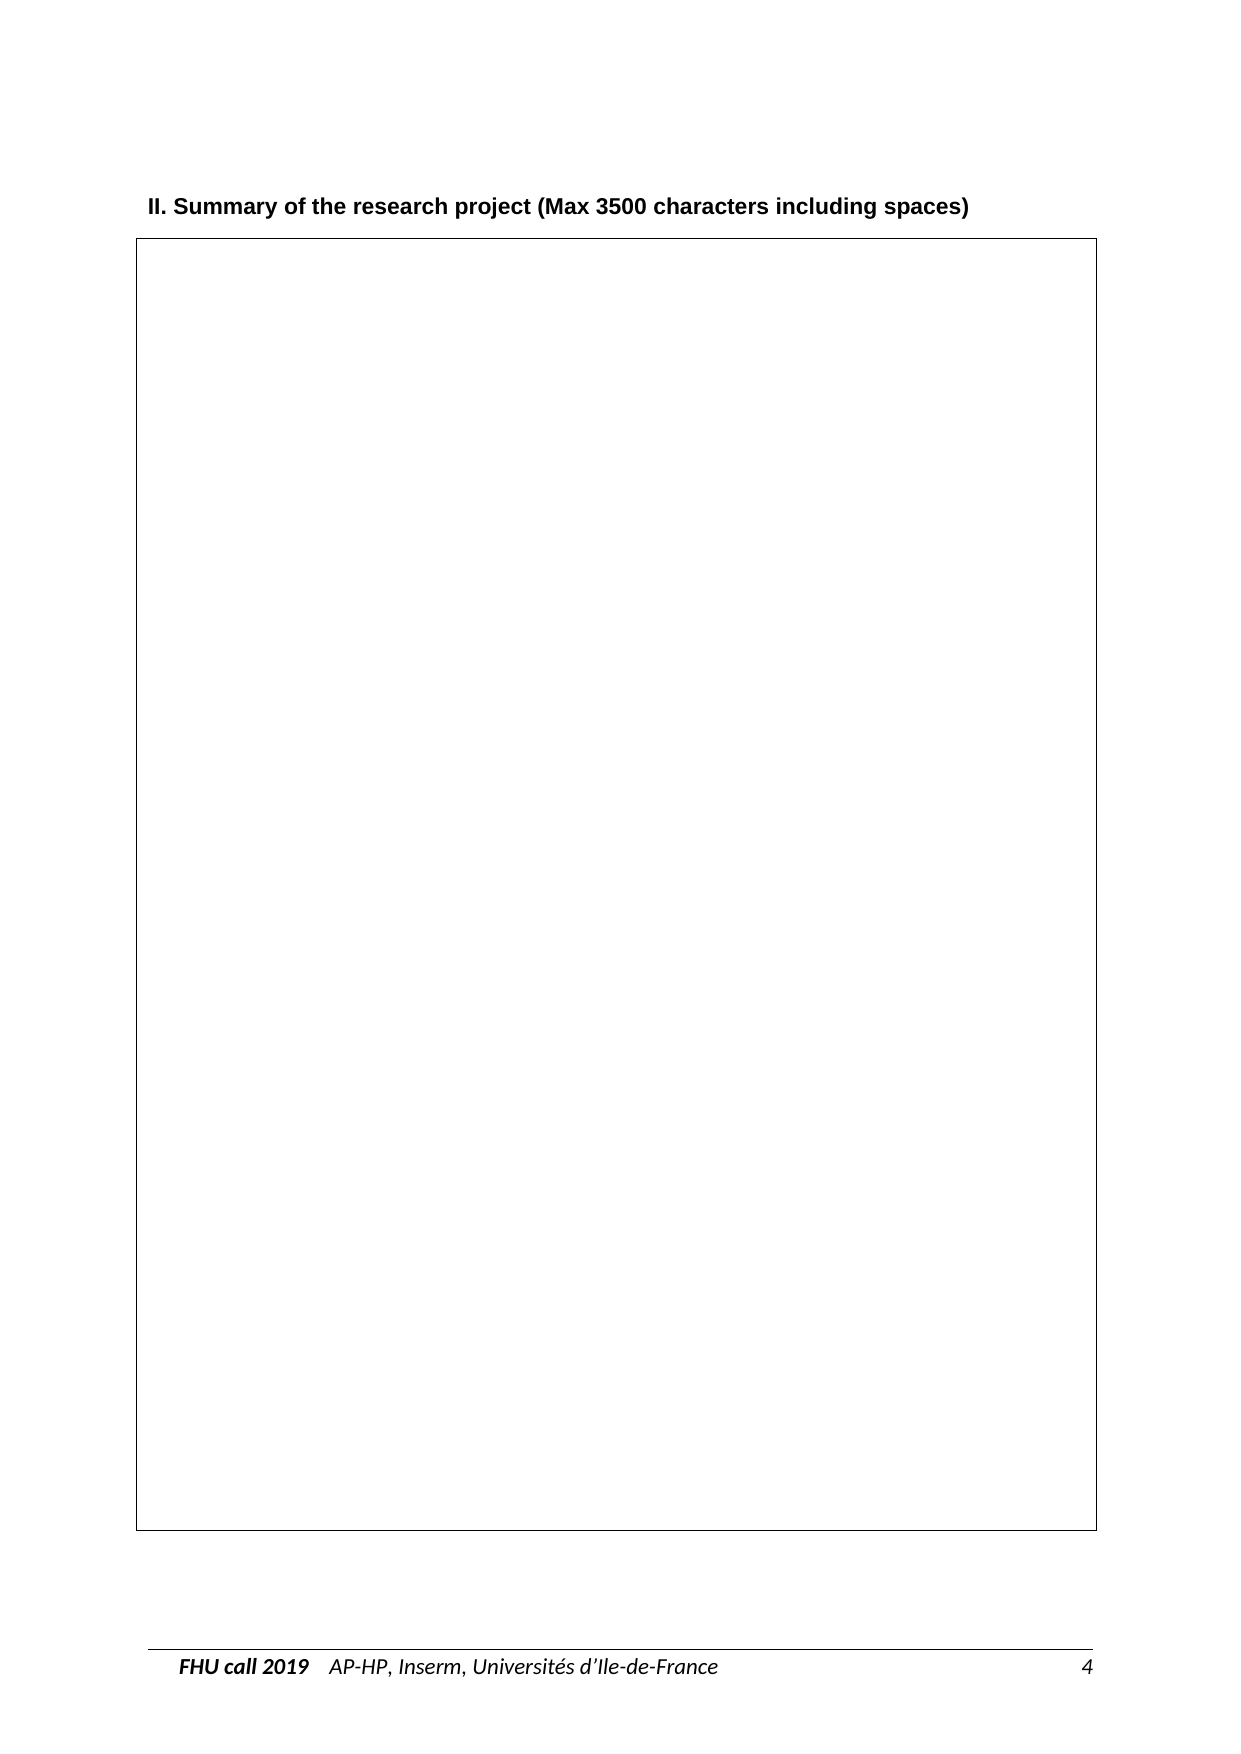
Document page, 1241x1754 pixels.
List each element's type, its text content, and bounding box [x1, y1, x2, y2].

text II. Summary of the research project (Max 3500 characters including spaces) [148, 193, 1093, 219]
table_header [137, 239, 1096, 1530]
